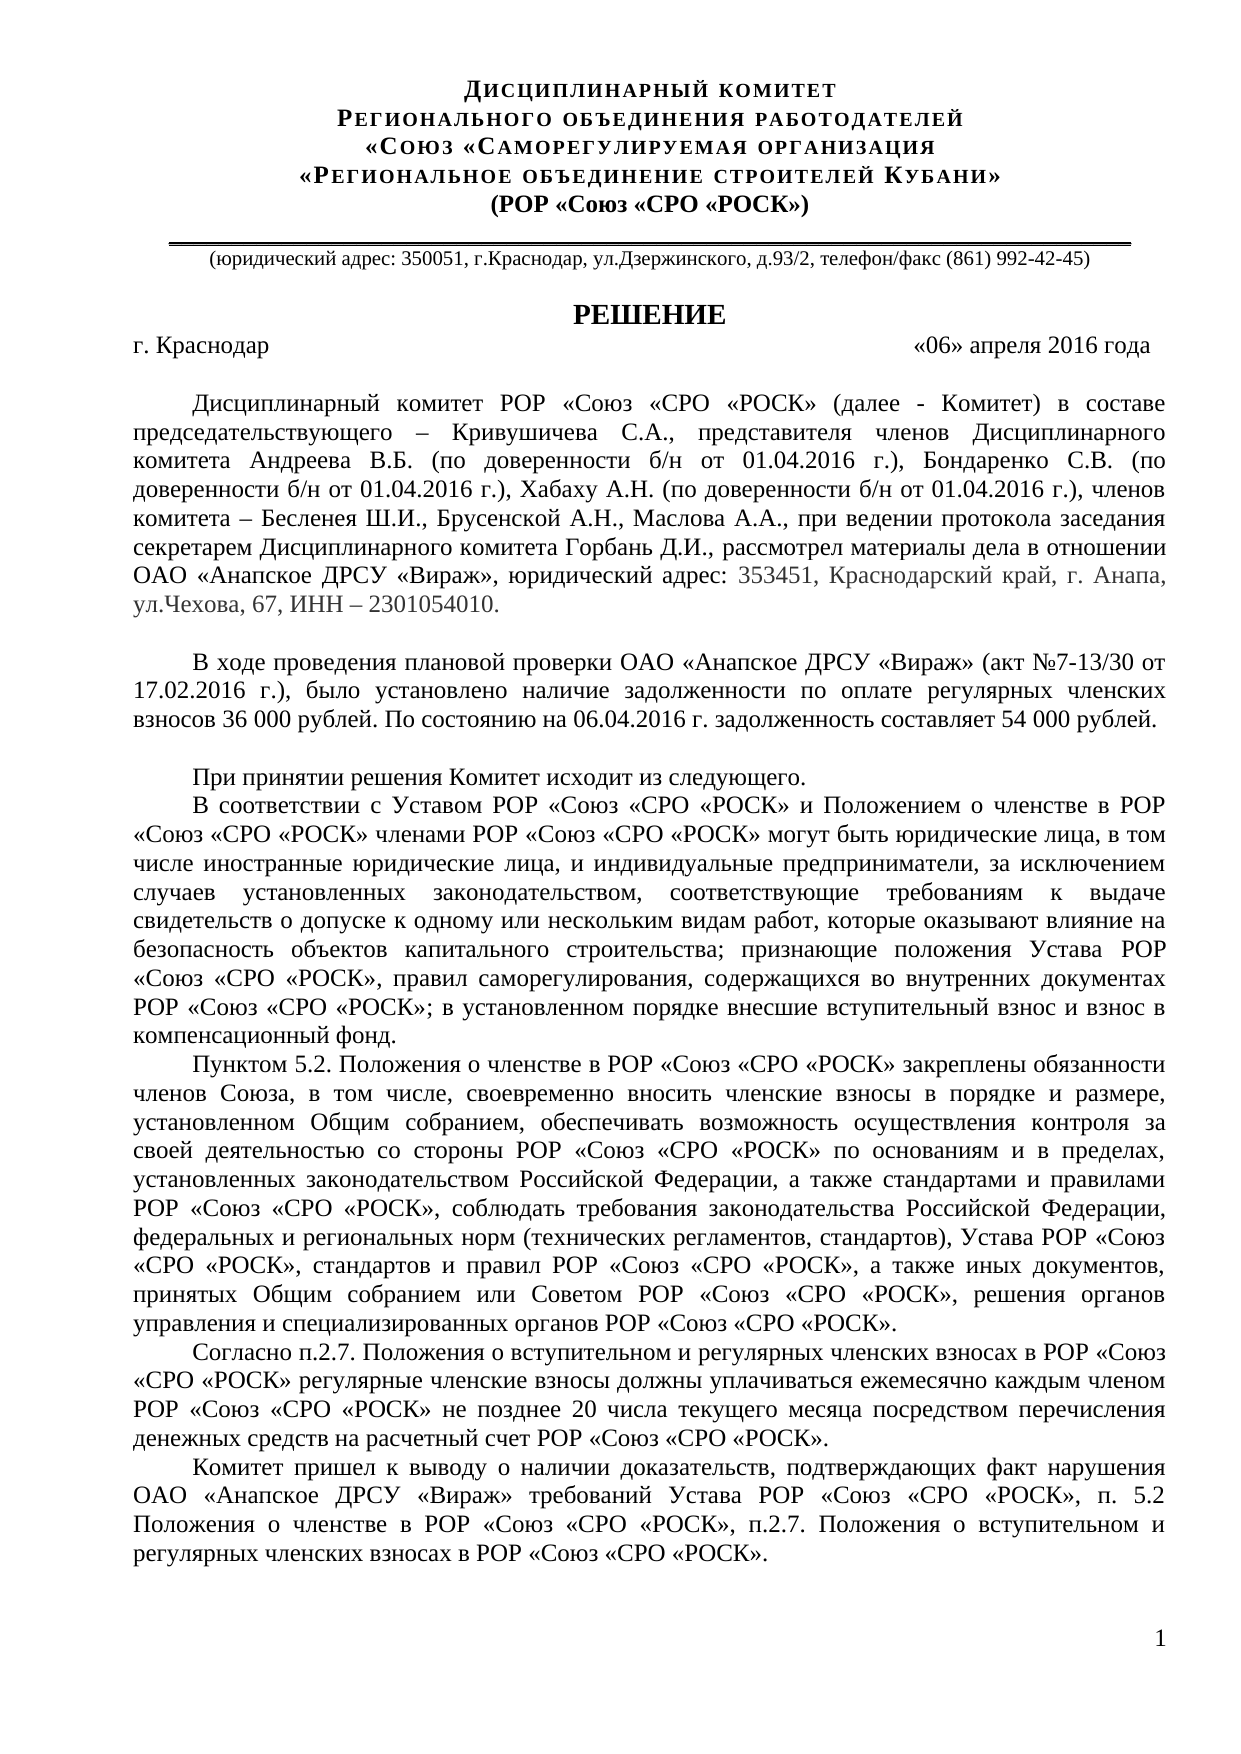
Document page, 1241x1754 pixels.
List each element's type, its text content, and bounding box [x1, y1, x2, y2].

text В ходе проведения плановой проверки ОАО «Анапское ДРСУ «Вираж» (акт №7-13/30 от 17.02.2016 г.), было установлено наличие задолженности по оплате регулярных членских взносов 36 000 рублей. По состоянию на 06.04.2016 г. задолженность составляет 54 000 рублей. [133, 647, 1167, 733]
text «Союз «Саморегулируемая организация [133, 131, 1167, 160]
text (юридический адрес: 350051, г.Краснодар, ул.Дзержинского, д.93/2, телефон/факс (861) 992-42-45) [133, 246, 1167, 270]
text «Региональное объединение строителей Кубани» [133, 160, 1167, 189]
text г. Краснодар «06» апреля 2016 года [133, 330, 1167, 359]
text РЕШЕНИЕ [133, 297, 1167, 330]
text При принятии решения Комитет исходит из следующего. [133, 762, 1167, 790]
text _____________________________________________________________________________ [133, 218, 1167, 246]
text Комитет пришел к выводу о наличии доказательств, подтверждающих факт нарушения ОАО «Анапское ДРСУ «Вираж» требований Устава РОР «Союз «СРО «РОСК», п. 5.2 Положения о членстве в РОР «Союз «СРО «РОСК», п.2.7. Положения о вступительном и регулярных членских взносах в РОР «Союз «СРО «РОСК». [133, 1452, 1167, 1567]
text Дисциплинарный комитет РОР «Союз «СРО «РОСК» (далее - Комитет) в составе председательствующего – Кривушичева С.А., представителя членов Дисциплинарного комитета Андреева В.Б. (по доверенности б/н от 01.04.2016 г.), Бондаренко С.В. (по доверенности б/н от 01.04.2016 г.), Хабаху А.Н. (по доверенности б/н от 01.04.2016 г.), членов комитета – Бесленея Ш.И., Брусенской А.Н., Маслова А.А., при ведении протокола заседания секретарем Дисциплинарного комитета Горбань Д.И., рассмотрел материалы дела в отношении ОАО «Анапское ДРСУ «Вираж», юридический адрес: 353451, Краснодарский край, г. Анапа, ул.Чехова, 67, ИНН – 2301054010. [133, 388, 1167, 618]
text (РОР «Союз «СРО «РОСК») [133, 189, 1167, 218]
text Согласно п.2.7. Положения о вступительном и регулярных членских взносах в РОР «Союз «СРО «РОСК» регулярные членские взносы должны уплачиваться ежемесячно каждым членом РОР «Союз «СРО «РОСК» не позднее 20 числа текущего месяца посредством перечисления денежных средств на расчетный счет РОР «Союз «СРО «РОСК». [133, 1337, 1167, 1452]
text В соответствии с Уставом РОР «Союз «СРО «РОСК» и Положением о членстве в РОР «Союз «СРО «РОСК» членами РОР «Союз «СРО «РОСК» могут быть юридические лица, в том числе иностранные юридические лица, и индивидуальные предприниматели, за исключением случаев установленных законодательством, соответствующие требованиям к выдаче свидетельств о допуске к одному или нескольким видам работ, которые оказывают влияние на безопасность объектов капитального строительства; признающие положения Устава РОР «Союз «СРО «РОСК», правил саморегулирования, содержащихся во внутренних документах РОР «Союз «СРО «РОСК»; в установленном порядке внесшие вступительный взнос и взнос в компенсационный фонд. [133, 790, 1167, 1049]
text Пунктом 5.2. Положения о членстве в РОР «Союз «СРО «РОСК» закреплены обязанности членов Союза, в том числе, своевременно вносить членские взносы в порядке и размере, установленном Общим собранием, обеспечивать возможность осуществления контроля за своей деятельностью со стороны РОР «Союз «СРО «РОСК» по основаниям и в пределах, установленных законодательством Российской Федерации, а также стандартами и правилами РОР «Союз «СРО «РОСК», соблюдать требования законодательства Российской Федерации, федеральных и региональных норм (технических регламентов, стандартов), Устава РОР «Союз «СРО «РОСК», стандартов и правил РОР «Союз «СРО «РОСК», а также иных документов, принятых Общим собранием или Советом РОР «Союз «СРО «РОСК», решения органов управления и специализированных органов РОР «Союз «СРО «РОСК». [133, 1049, 1167, 1337]
text Регионального объединения работодателей [133, 103, 1167, 131]
text Дисциплинарный комитет [133, 74, 1167, 103]
